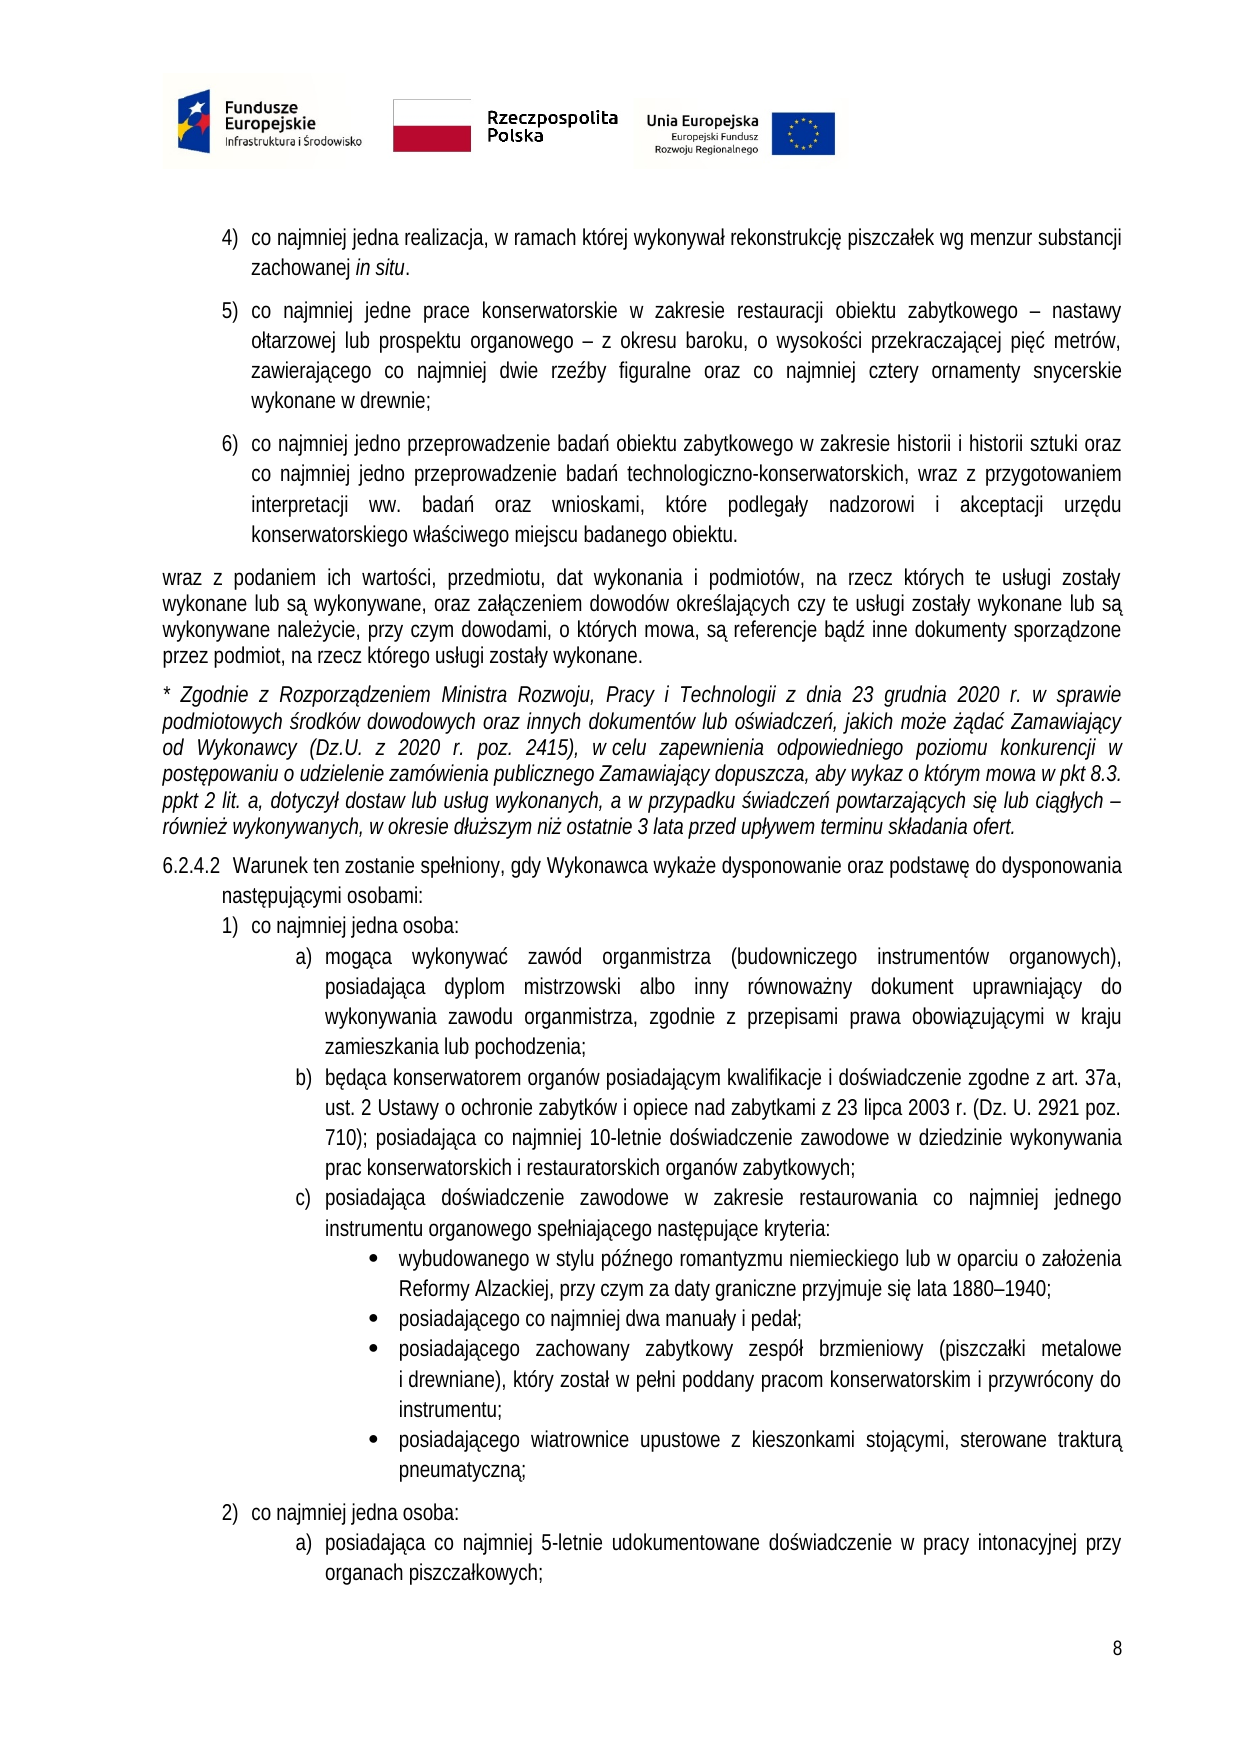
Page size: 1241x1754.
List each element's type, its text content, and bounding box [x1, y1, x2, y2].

list posiadającego co najmniej dwa manuały i pedał; [369, 1305, 1122, 1331]
list będąca konserwatorem organów posiadającym kwalifikacje i doświadczenie zgodne z art. 37a, ust. 2 Ustawy o ochronie zabytków i opiece nad zabytkami z 23 lipca 2003 r. (Dz. U. 2921 poz. 710); posiadająca co najmniej 10-letnie doświadczenie zawodowe w dziedzinie wykonywania prac konserwatorskich i restauratorskich organów zabytkowych; [295, 1063, 1122, 1180]
list Warunek ten zostanie spełniony, gdy Wykonawca wykaże dysponowanie oraz podstawę do dysponowania następującymi osobami: [162, 852, 1122, 908]
list co najmniej jedna osoba: [222, 912, 1122, 939]
text wraz z podaniem ich wartości, przedmiotu, dat wykonania i podmiotów, na rzecz których te usługi zostały wykonane lub są wykonywane, oraz załączeniem dowodów określających czy te usługi zostały wykonane lub są wykonywane należycie, przy czym dowodami, o których mowa, są referencje bądź inne dokumenty sporządzone przez podmiot, na rzecz którego usługi zostały wykonane. [162, 563, 1122, 669]
list mogąca wykonywać zawód organmistrza (budowniczego instrumentów organowych), posiadająca dyplom mistrzowski albo inny równoważny dokument uprawniający do wykonywania zawodu organmistrza, zgodnie z przepisami prawa obowiązującymi w kraju zamieszkania lub pochodzenia; [295, 943, 1122, 1059]
list posiadającego zachowany zabytkowy zespół brzmieniowy (piszczałki metalowe i drewniane), który został w pełni poddany pracom konserwatorskim i przywrócony do instrumentu; [369, 1335, 1122, 1422]
list wybudowanego w stylu późnego romantyzmu niemieckiego lub w oparciu o założenia Reformy Alzackiej, przy czym za daty graniczne przyjmuje się lata 1880–1940; [369, 1245, 1122, 1301]
list co najmniej jedne prace konserwatorskie w zakresie restauracji obiektu zabytkowego – nastawy ołtarzowej lub prospektu organowego – z okresu baroku, o wysokości przekraczającej pięć metrów, zawierającego co najmniej dwie rzeźby figuralne oraz co najmniej cztery ornamenty snycerskie wykonane w drewnie; [222, 297, 1122, 414]
list co najmniej jedna realizacja, w ramach której wykonywał rekonstrukcję piszczałek wg menzur substancji zachowanej in situ. [222, 224, 1122, 280]
list posiadająca co najmniej 5-letnie udokumentowane doświadczenie w pracy intonacyjnej przy organach piszczałkowych; [295, 1529, 1122, 1586]
list posiadająca doświadczenie zawodowe w zakresie restaurowania co najmniej jednego instrumentu organowego spełniającego następujące kryteria: [295, 1184, 1122, 1241]
list co najmniej jedna osoba: [222, 1499, 1122, 1525]
text * Zgodnie z Rozporządzeniem Ministra Rozwoju, Pracy i Technologii z dnia 23 grudnia 2020 r. w sprawie podmiotowych środków dowodowych oraz innych dokumentów lub oświadczeń, jakich może żądać Zamawiający od Wykonawcy (Dz.U. z 2020 r. poz. 2415), w celu zapewnienia odpowiedniego poziomu konkurencji w postępowaniu o udzielenie zamówienia publicznego Zamawiający dopuszcza, aby wykaz o którym mowa w pkt 8.3. ppkt 2 lit. a, dotyczył dostaw lub usług wykonanych, a w przypadku świadczeń powtarzających się lub ciągłych – również wykonywanych, w okresie dłuższym niż ostatnie 3 lata przed upływem terminu składania ofert. [162, 681, 1122, 839]
picture [162, 73, 849, 169]
list posiadającego wiatrownice upustowe z kieszonkami stojącymi, sterowane trakturą pneumatyczną; [369, 1426, 1122, 1482]
list co najmniej jedno przeprowadzenie badań obiektu zabytkowego w zakresie historii i historii sztuki oraz co najmniej jedno przeprowadzenie badań technologiczno-konserwatorskich, wraz z przygotowaniem interpretacji ww. badań oraz wnioskami, które podlegały nadzorowi i akceptacji urzędu konserwatorskiego właściwego miejscu badanego obiektu. [222, 430, 1122, 547]
